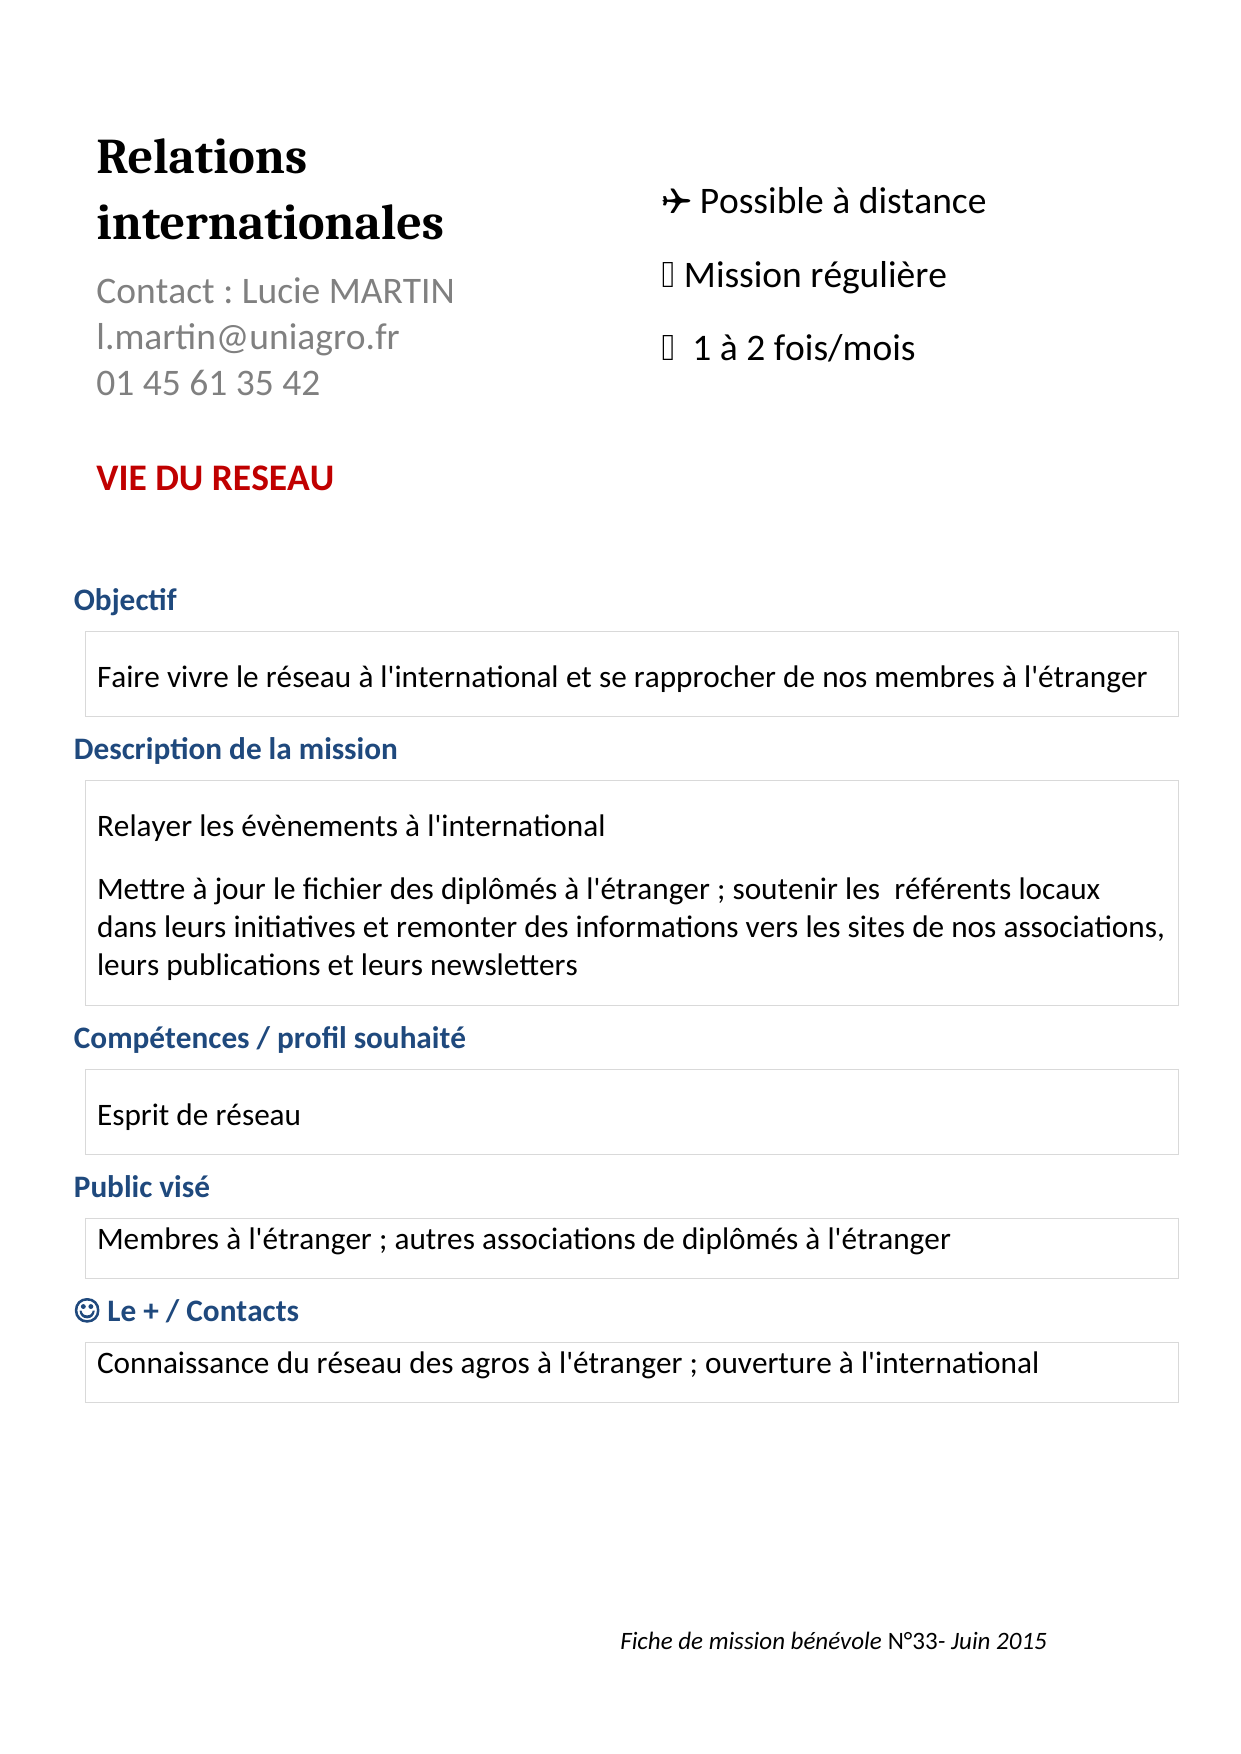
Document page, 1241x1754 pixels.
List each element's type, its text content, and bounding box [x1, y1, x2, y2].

text Public visé [74, 1167, 1093, 1205]
text Compétences / profil souhaité [74, 1018, 1093, 1056]
table_header Connaissance du réseau des agros à l'étranger ; ouverture à l'international [86, 1343, 1178, 1402]
table_header Faire vivre le réseau à l'international et se rapprocher de nos membres à l'étranger [86, 632, 1178, 716]
text Le + / Contacts [74, 1291, 1093, 1329]
text Objectif [74, 580, 1093, 618]
table_header Membres à l'étranger ; autres associations de diplômés à l'étranger [86, 1219, 1178, 1278]
table_header Possible à distance Mission régulière 1 à 2 fois/mois [650, 104, 1178, 525]
table_header Relayer les évènements à l'international Mettre à jour le fichier des diplômés à l'étranger ; soutenir les référents locaux dans leurs initiatives et remonter des informations vers les sites de nos associations, leurs publications et leurs newsletters [86, 781, 1178, 1004]
text Description de la mission [74, 729, 1093, 768]
table_header Esprit de réseau [86, 1070, 1178, 1154]
table_header Relations internationales Contact : Lucie MARTIN l.martin@uniagro.fr 01 45 61 35 42 VIE DU RESEAU [85, 104, 650, 525]
